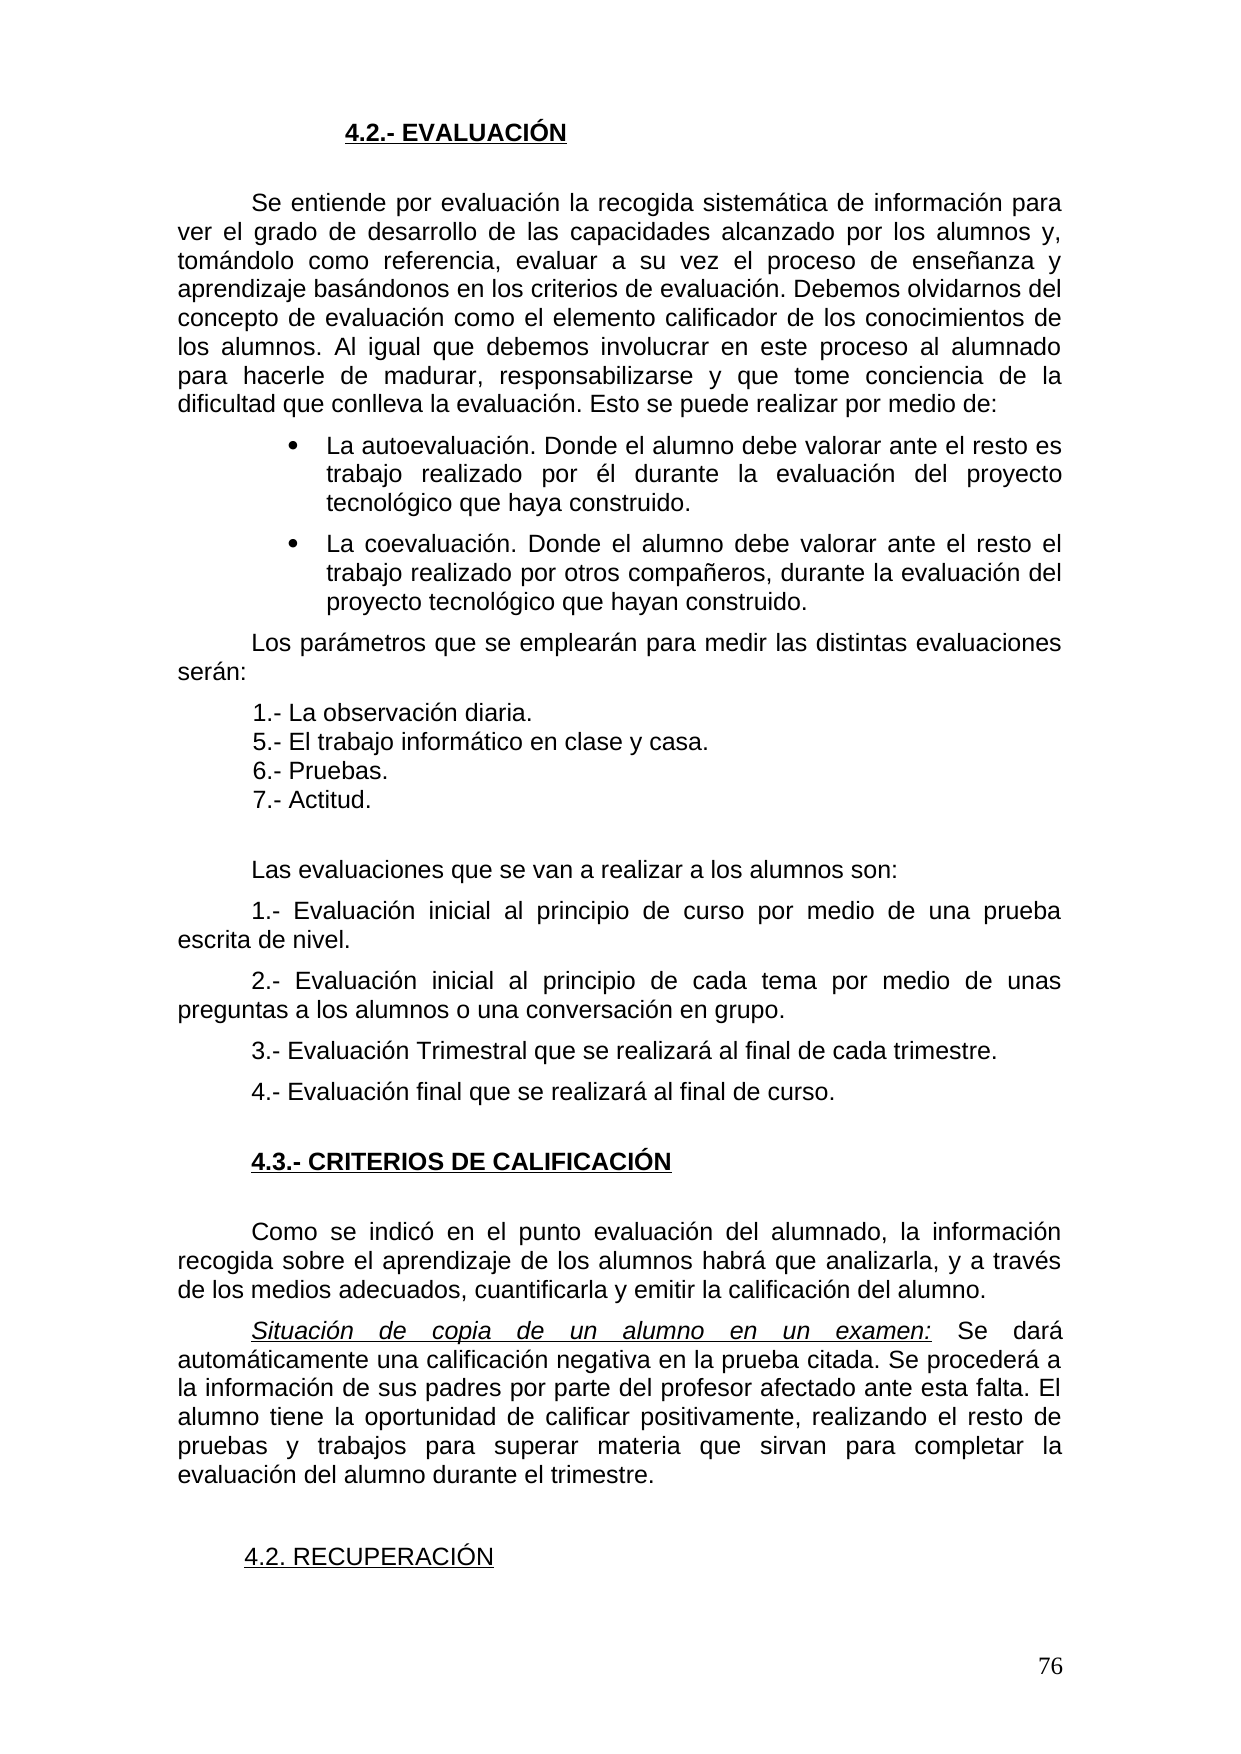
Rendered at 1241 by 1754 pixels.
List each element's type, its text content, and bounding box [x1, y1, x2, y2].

subtitle 4.3.- CRITERIOS DE CALIFICACIÓN [177, 1147, 1063, 1176]
text 7.- Actitud. [252, 784, 1063, 813]
text 3.- Evaluación Trimestral que se realizará al final de cada trimestre. [177, 1036, 1063, 1064]
text Las evaluaciones que se van a realizar a los alumnos son: [177, 854, 1063, 883]
subtitle 4.2.- EVALUACIÓN [271, 118, 1063, 147]
list La coevaluación. Donde el alumno debe valorar ante el resto el trabajo realizado por otros compañeros, durante la evaluación del proyecto tecnológico que hayan construido. [288, 529, 1063, 616]
text 4.- Evaluación final que se realizará al final de curso. [177, 1077, 1063, 1106]
text Situación de copia de un alumno en un examen: Se dará automáticamente una calificación negativa en la prueba citada. Se procederá a la información de sus padres por parte del profesor afectado ante esta falta. El alumno tiene la oportunidad de calificar positivamente, realizando el resto de pruebas y trabajos para superar materia que sirvan para completar la evaluación del alumno durante el trimestre. [177, 1316, 1063, 1488]
text 1.- La observación diaria. [252, 698, 1063, 727]
text Se entiende por evaluación la recogida sistemática de información para ver el grado de desarrollo de las capacidades alcanzado por los alumnos y, tomándolo como referencia, evaluar a su vez el proceso de enseñanza y aprendizaje basándonos en los criterios de evaluación. Debemos olvidarnos del concepto de evaluación como el elemento calificador de los conocimientos de los alumnos. Al igual que debemos involucrar en este proceso al alumnado para hacerle de madurar, responsabilizarse y que tome conciencia de la dificultad que conlleva la evaluación. Esto se puede realizar por medio de: [177, 188, 1063, 418]
text 4.2. RECUPERACIÓN [177, 1542, 1063, 1571]
text 5.- El trabajo informático en clase y casa. [252, 727, 1063, 756]
text Como se indicó en el punto evaluación del alumnado, la información recogida sobre el aprendizaje de los alumnos habrá que analizarla, y a través de los medios adecuados, cuantificarla y emitir la calificación del alumno. [177, 1217, 1063, 1303]
text Los parámetros que se emplearán para medir las distintas evaluaciones serán: [177, 628, 1063, 686]
text 2.- Evaluación inicial al principio de cada tema por medio de unas preguntas a los alumnos o una conversación en grupo. [177, 966, 1063, 1023]
list La autoevaluación. Donde el alumno debe valorar ante el resto es trabajo realizado por él durante la evaluación del proyecto tecnológico que haya construido. [288, 431, 1063, 517]
text 6.- Pruebas. [252, 756, 1063, 784]
text 1.- Evaluación inicial al principio de curso por medio de una prueba escrita de nivel. [177, 896, 1063, 953]
